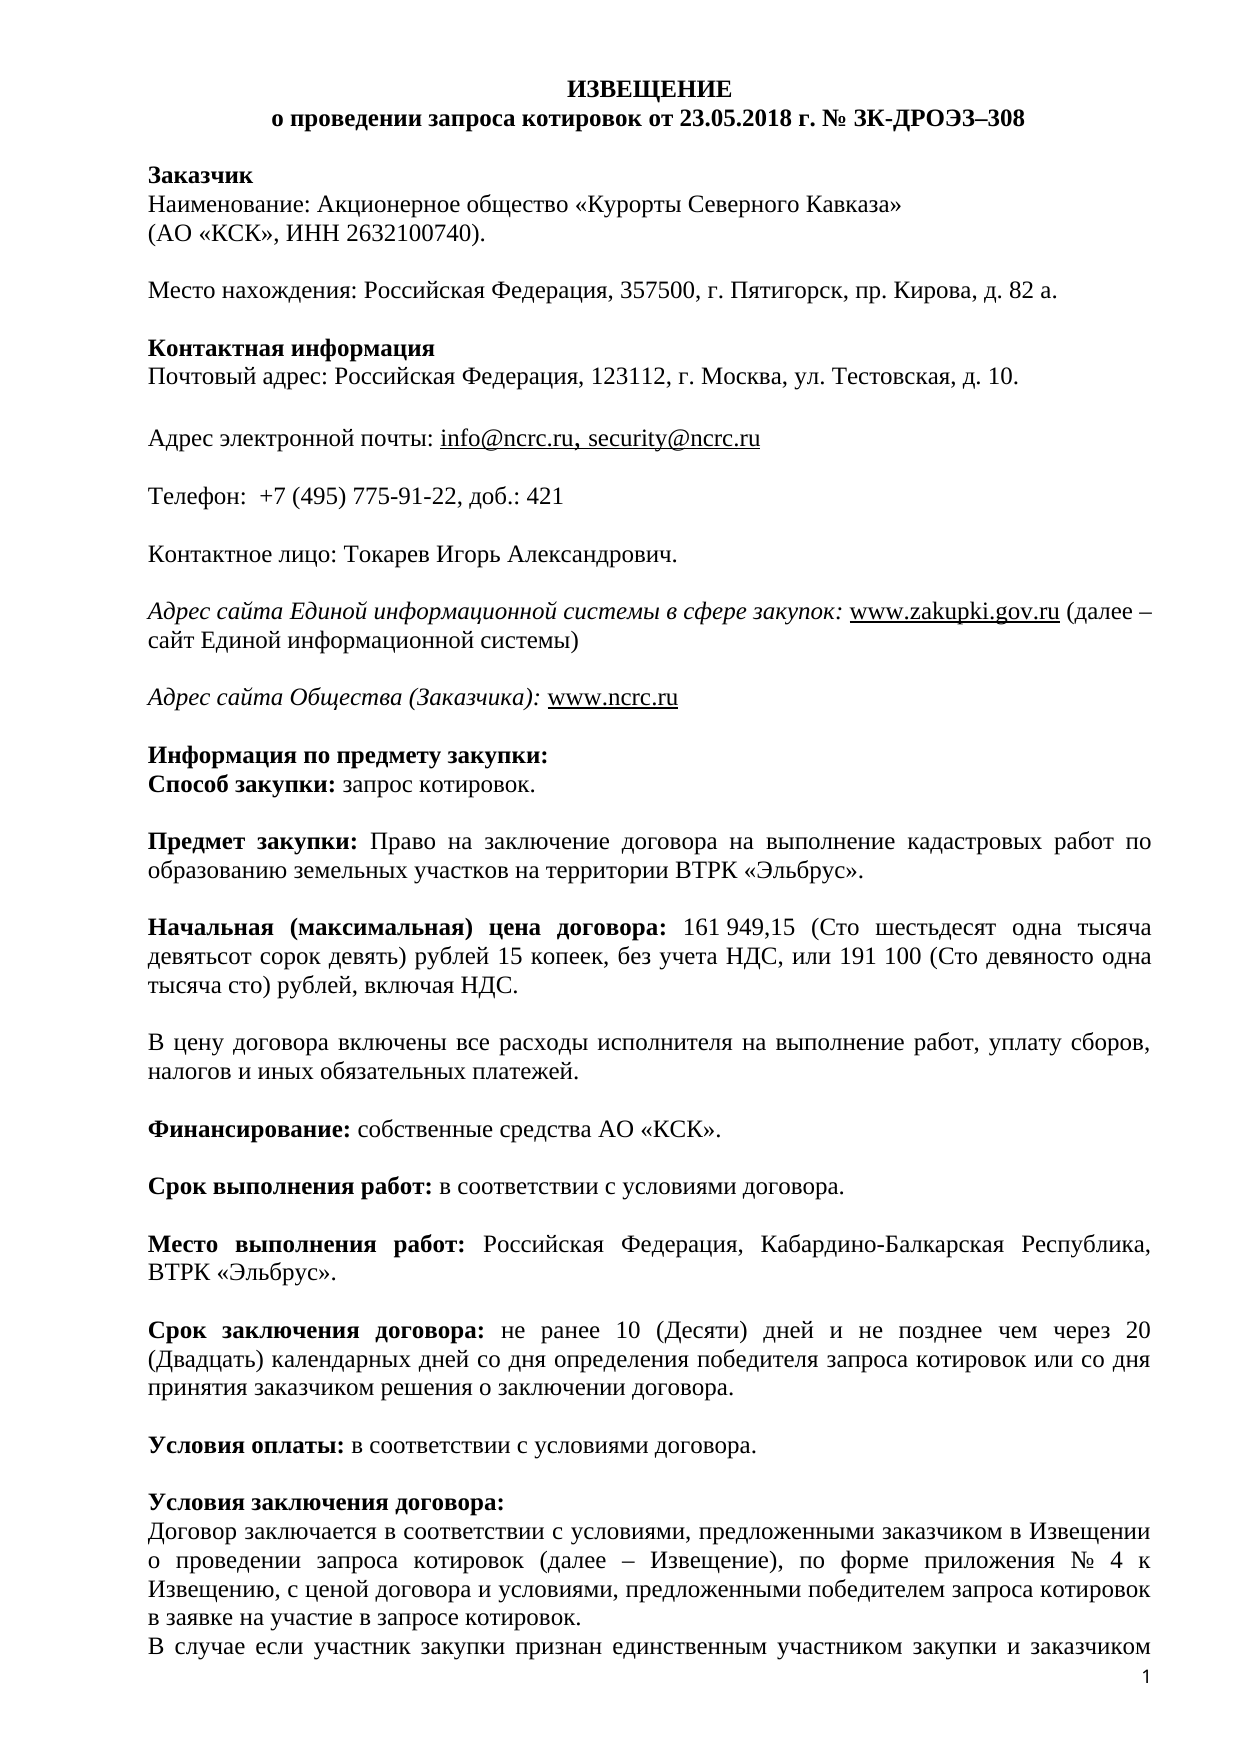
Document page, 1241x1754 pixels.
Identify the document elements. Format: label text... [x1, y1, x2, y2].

text Место выполнения работ: Российская Федерация, Кабардино-Балкарская Республика, ВТРК «Эльбрус». [148, 1229, 1152, 1286]
text Договор заключается в соответствии с условиями, предложенными заказчиком в Извещении о проведении запроса котировок (далее – Извещение), по форме приложения № 4 к Извещению, с ценой договора и условиями, предложенными победителем запроса котировок в заявке на участие в запросе котировок. [148, 1516, 1152, 1631]
text о проведении запроса котировок от 23.05.2018 г. № ЗК-ДРОЭЗ–308 [148, 103, 1148, 131]
text Начальная (максимальная) цена договора: 161 949,15 (Сто шестьдесят одна тысяча девятьсот сорок девять) рублей 15 копеек, без учета НДС, или 191 100 (Сто девяносто одна тысяча сто) рублей, включая НДС. [148, 912, 1152, 999]
subtitle Место нахождения: Российская Федерация, 357500, г. Пятигорск, пр. Кирова, д. 82 а. [148, 275, 1152, 304]
text Условия оплаты: в соответствии с условиями договора. [148, 1430, 1152, 1459]
subtitle Почтовый адрес: Российская Федерация, 123112, г. Москва, ул. Тестовская, д. 10. [148, 361, 1152, 390]
text Условия заключения договора: [148, 1487, 1152, 1516]
text В цену договора включены все расходы исполнителя на выполнение работ, уплату сборов, налогов и иных обязательных платежей. [148, 1027, 1152, 1085]
text Срок заключения договора: не ранее 10 (Десяти) дней и не позднее чем через 20 (Двадцать) календарных дней со дня определения победителя запроса котировок или со дня принятия заказчиком решения о заключении договора. [148, 1315, 1152, 1401]
text Способ закупки: запрос котировок. [148, 769, 1152, 797]
title Финансирование: собственные средства АО «КСК». [148, 1114, 1152, 1142]
subtitle Контактная информация [148, 333, 1152, 361]
subtitle (АО «КСК», ИНН 2632100740). [148, 218, 1152, 246]
text Срок выполнения работ: в соответствии с условиями договора. [148, 1171, 1152, 1200]
subtitle Наименование: Акционерное общество «Курорты Северного Кавказа» [148, 189, 1152, 218]
subtitle Информация по предмету закупки: [148, 740, 1152, 769]
subtitle Заказчик [148, 160, 1152, 189]
subtitle Адрес электронной почты: info@ncrc.ru, security@ncrc.ru [148, 419, 1152, 452]
text Предмет закупки: Право на заключение договора на выполнение кадастровых работ по образованию земельных участков на территории ВТРК «Эльбрус». [148, 826, 1152, 884]
subtitle Телефон: +7 (495) 775-91-22, доб.: 421 [148, 481, 1152, 510]
text Адрес сайта Единой информационной системы в сфере закупок: www.zakupki.gov.ru (далее – сайт Единой информационной системы) [148, 596, 1152, 654]
text Адрес сайта Общества (Заказчика): www.ncrc.ru [148, 682, 1152, 711]
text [148, 1631, 1152, 1660]
subtitle ИЗВЕЩЕНИЕ [148, 74, 1152, 103]
subtitle Контактное лицо: Токарев Игорь Александрович. [148, 539, 1152, 567]
